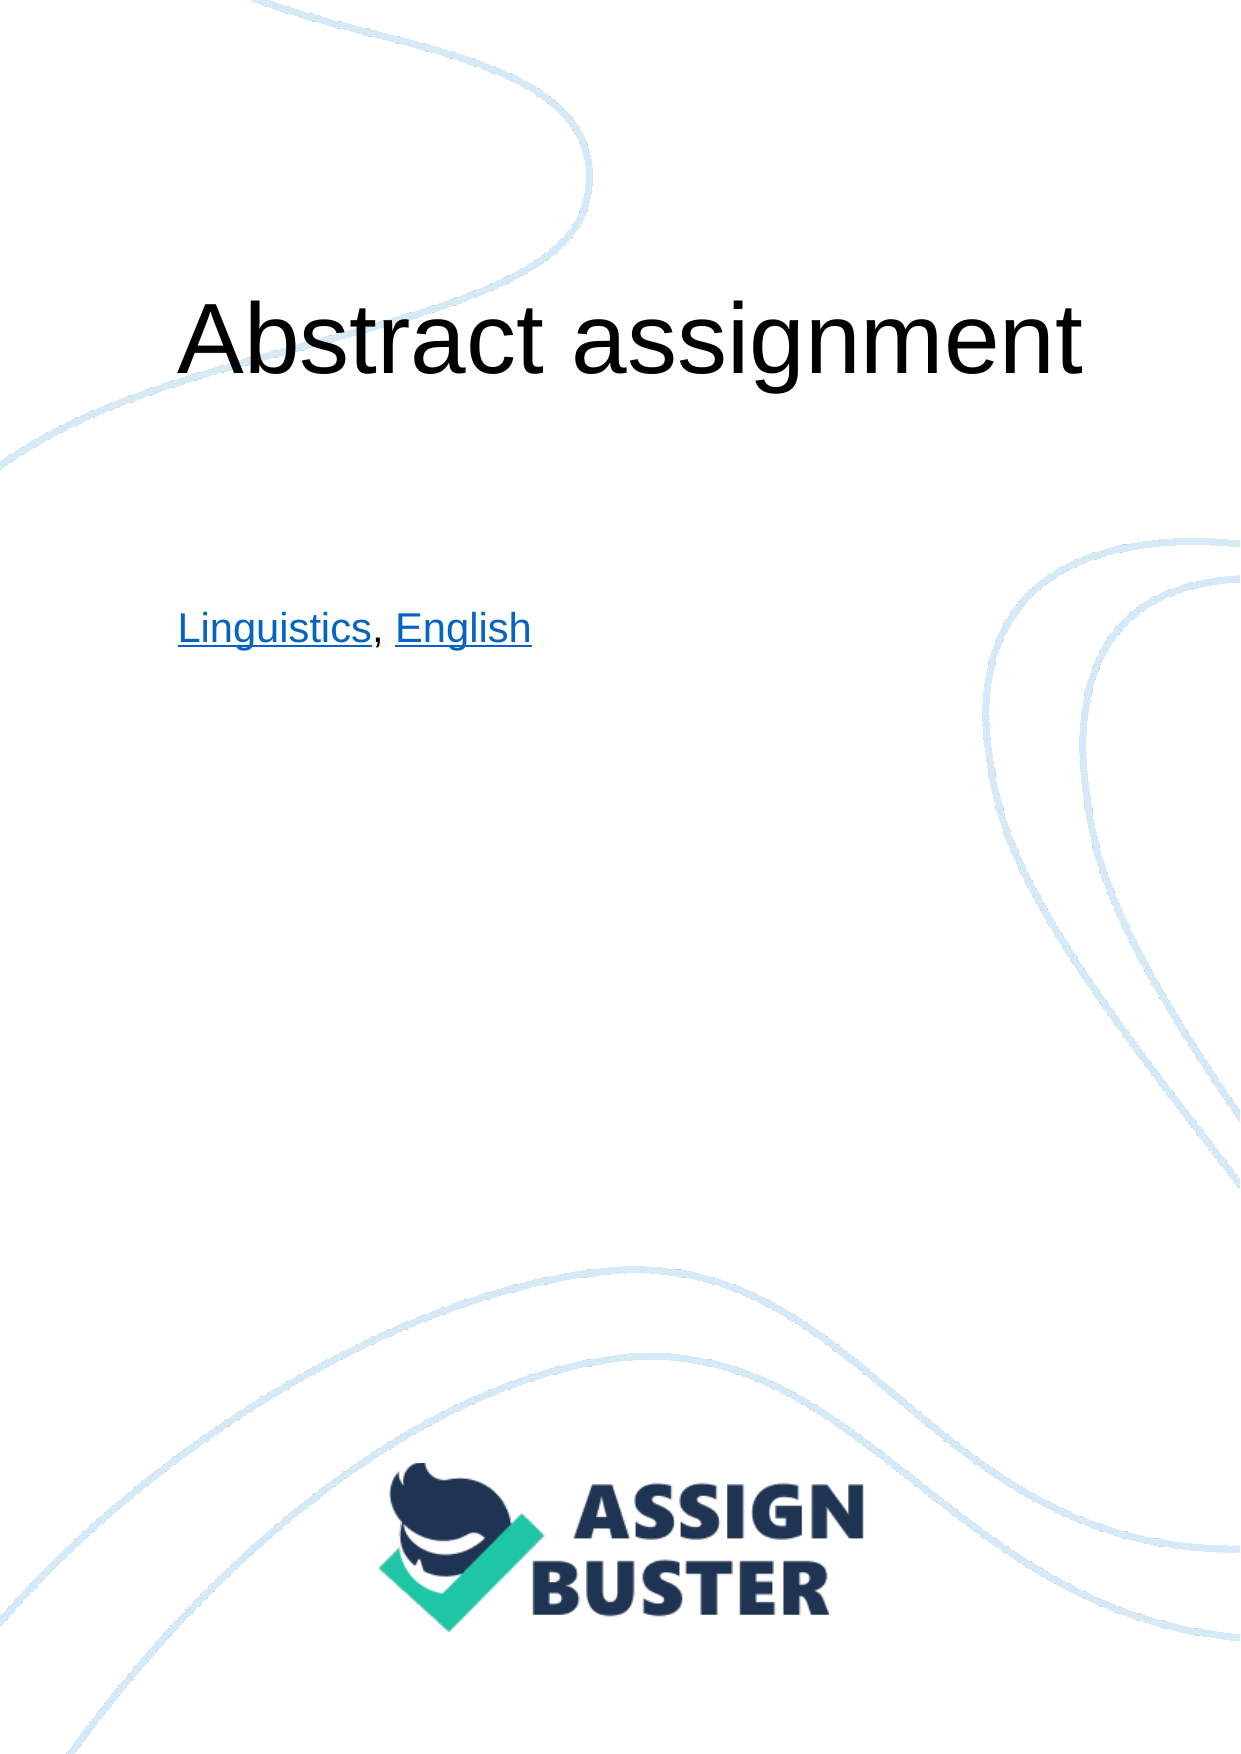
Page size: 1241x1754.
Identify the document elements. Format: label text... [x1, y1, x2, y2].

picture [0, 0, 1241, 1754]
text Linguistics, English [177, 604, 1152, 652]
subtitle Abstract assignment [177, 279, 1152, 394]
